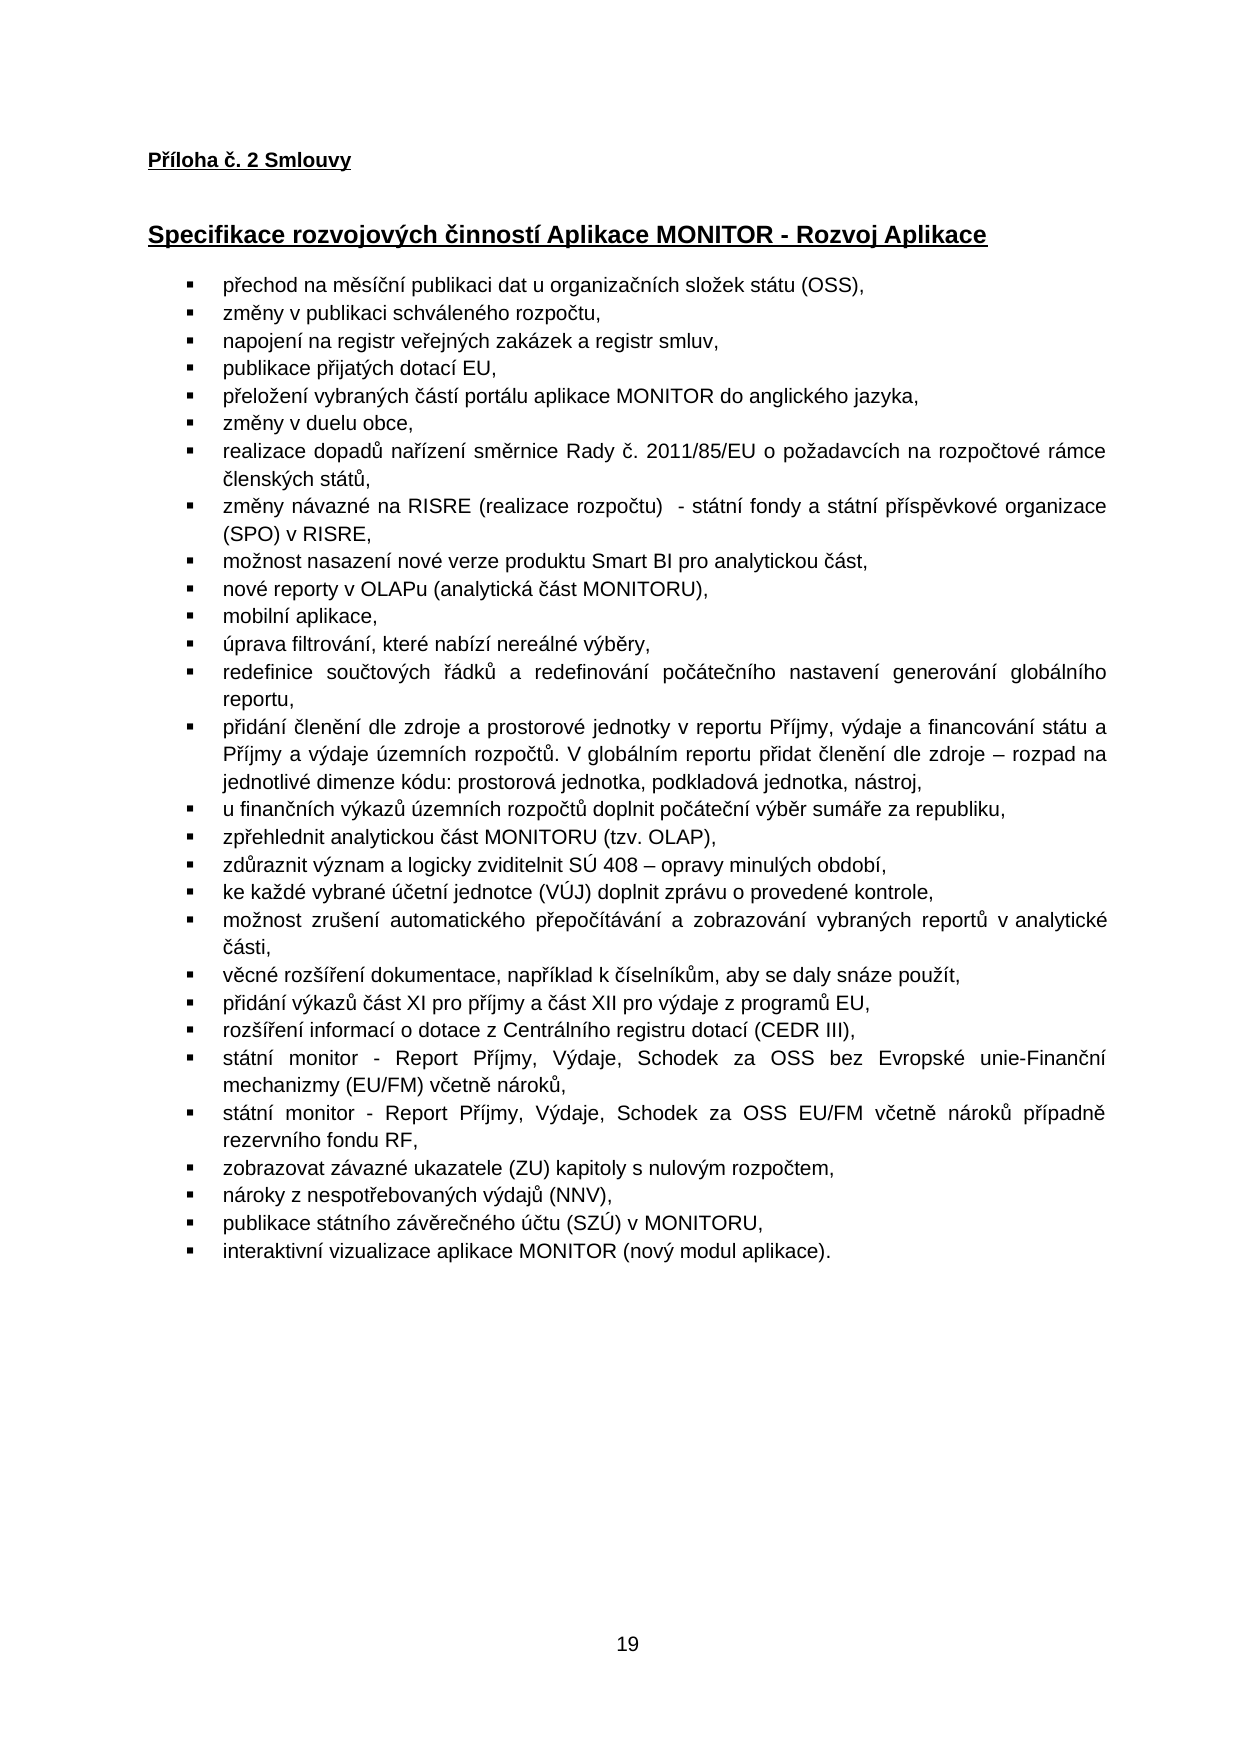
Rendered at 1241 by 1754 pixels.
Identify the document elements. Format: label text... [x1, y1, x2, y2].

list publikace státního závěrečného účtu (SZÚ) v MONITORU, [185, 1211, 1107, 1235]
list změny v publikaci schváleného rozpočtu, [185, 301, 1107, 325]
list státní monitor - Report Příjmy, Výdaje, Schodek za OSS EU/FM včetně nároků případně rezervního fondu RF, [185, 1101, 1107, 1152]
list realizace dopadů nařízení směrnice Rady č. 2011/85/EU o požadavcích na rozpočtové rámce členských států, [185, 439, 1107, 490]
list přeložení vybraných částí portálu aplikace MONITOR do anglického jazyka, [185, 384, 1107, 408]
list věcné rozšíření dokumentace, například k číselníkům, aby se daly snáze použít, [185, 963, 1107, 987]
list přidání členění dle zdroje a prostorové jednotky v reportu Příjmy, výdaje a financování státu a Příjmy a výdaje územních rozpočtů. V globálním reportu přidat členění dle zdroje – rozpad na jednotlivé dimenze kódu: prostorová jednotka, podkladová jednotka, nástroj, [185, 714, 1107, 794]
list nové reporty v OLAPu (analytická část MONITORU), [185, 577, 1107, 601]
list zdůraznit význam a logicky zviditelnit SÚ 408 – opravy minulých období, [185, 852, 1107, 876]
text Specifikace rozvojových činností Aplikace MONITOR - Rozvoj Aplikace [148, 221, 1107, 249]
list úprava filtrování, které nabízí nereálné výběry, [185, 632, 1107, 656]
list přidání výkazů část XI pro příjmy a část XII pro výdaje z programů EU, [185, 990, 1107, 1014]
text Příloha č. 2 Smlouvy [148, 148, 1107, 172]
list rozšíření informací o dotace z Centrálního registru dotací (CEDR III), [185, 1018, 1107, 1042]
list publikace přijatých dotací EU, [185, 356, 1107, 380]
list mobilní aplikace, [185, 604, 1107, 628]
list interaktivní vizualizace aplikace MONITOR (nový modul aplikace). [185, 1238, 1107, 1263]
list přechod na měsíční publikaci dat u organizačních složek státu (OSS), [185, 273, 1107, 297]
list u finančních výkazů územních rozpočtů doplnit počáteční výběr sumáře za republiku, [185, 797, 1107, 821]
list možnost nasazení nové verze produktu Smart BI pro analytickou část, [185, 549, 1107, 573]
list změny v duelu obce, [185, 411, 1107, 435]
list napojení na registr veřejných zakázek a registr smluv, [185, 328, 1107, 352]
list redefinice součtových řádků a redefinování počátečního nastavení generování globálního reportu, [185, 659, 1107, 711]
list zpřehlednit analytickou část MONITORU (tzv. OLAP), [185, 825, 1107, 849]
list změny návazné na RISRE (realizace rozpočtu) - státní fondy a státní příspěvkové organizace (SPO) v RISRE, [185, 494, 1107, 546]
list státní monitor - Report Příjmy, Výdaje, Schodek za OSS bez Evropské unie-Finanční mechanizmy (EU/FM) včetně nároků, [185, 1046, 1107, 1097]
list možnost zrušení automatického přepočítávání a zobrazování vybraných reportů v analytické části, [185, 908, 1107, 959]
list nároky z nespotřebovaných výdajů (NNV), [185, 1183, 1107, 1207]
list ke každé vybrané účetní jednotce (VÚJ) doplnit zprávu o provedené kontrole, [185, 880, 1107, 904]
list zobrazovat závazné ukazatele (ZU) kapitoly s nulovým rozpočtem, [185, 1156, 1107, 1180]
